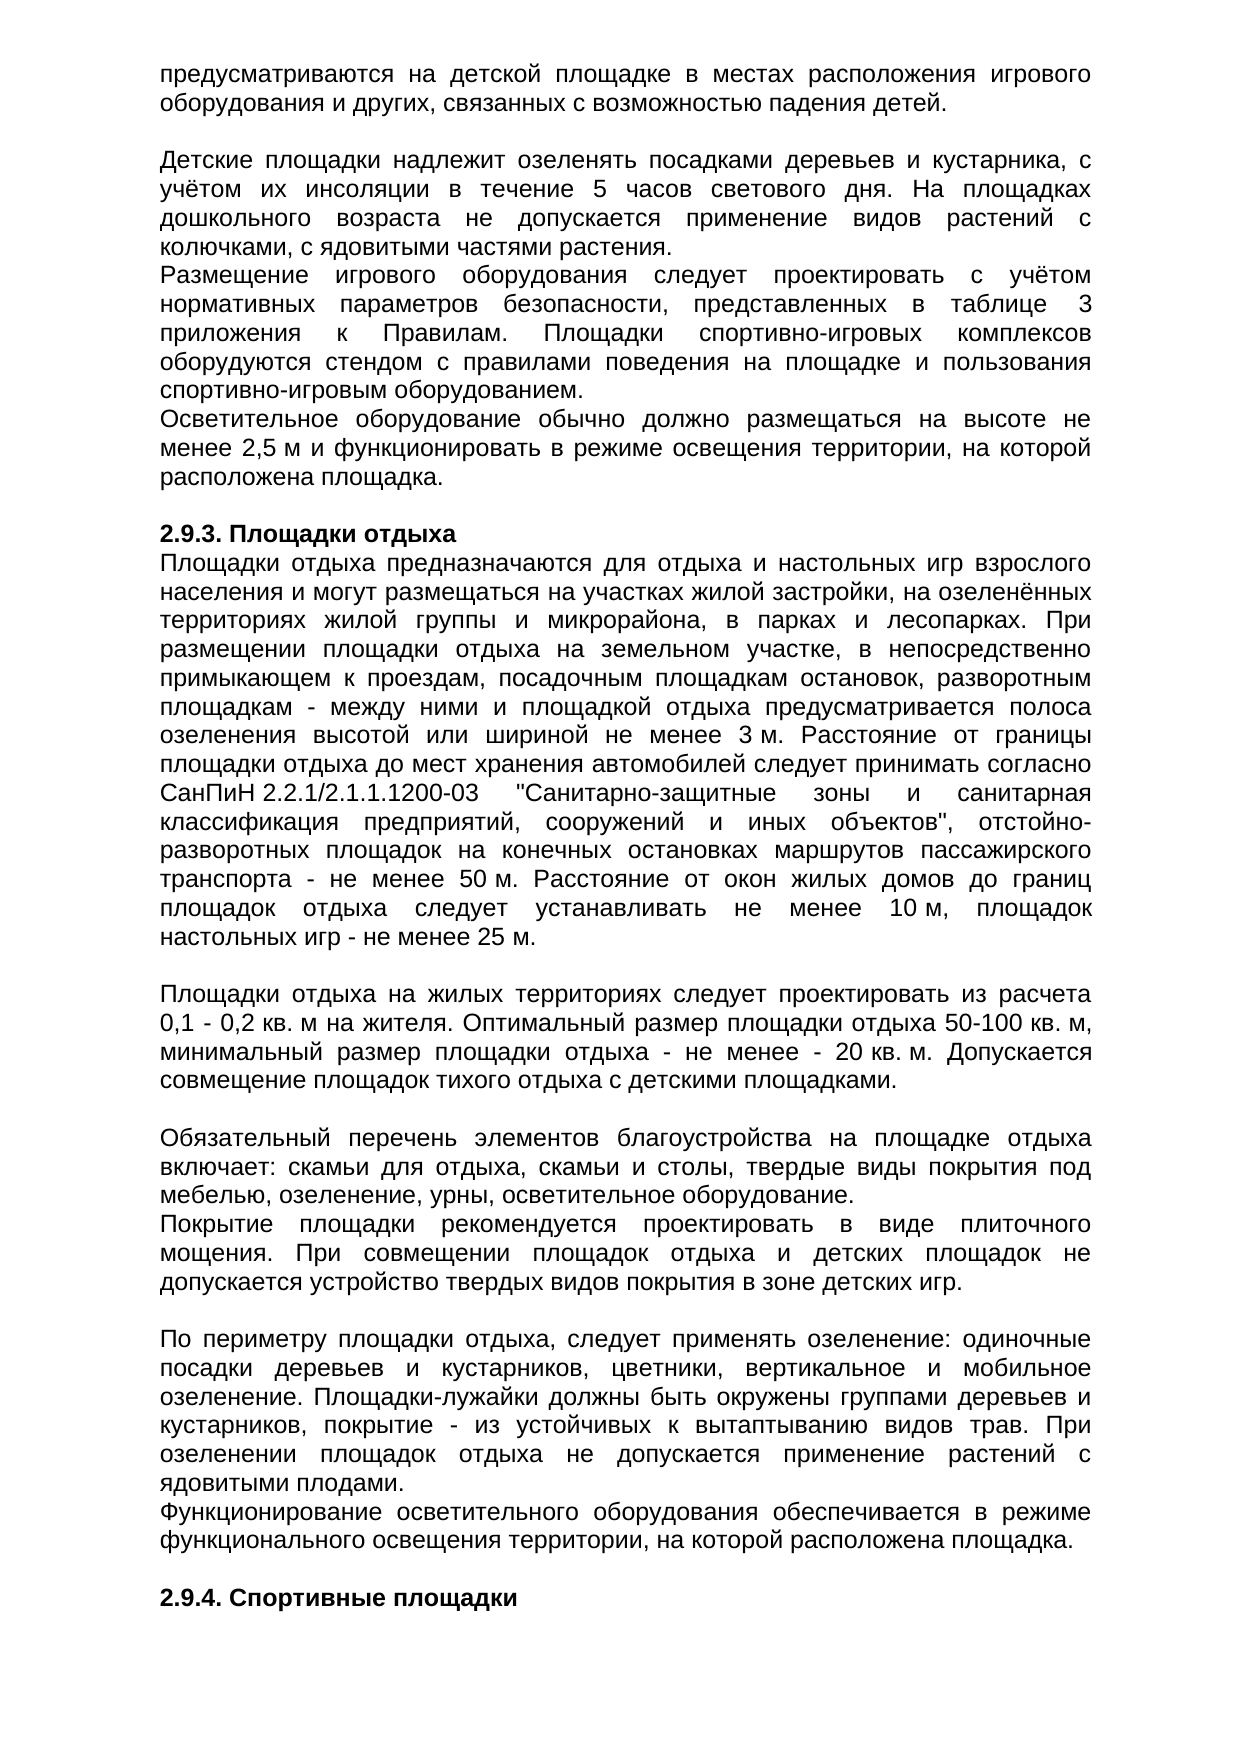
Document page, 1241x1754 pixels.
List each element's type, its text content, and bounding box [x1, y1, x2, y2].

text Размещение игрового оборудования следует проектировать с учётом нормативных параметров безопасности, представленных в таблице 3 приложения к Правилам. Площадки спортивно-игровых комплексов оборудуются стендом с правилами поведения на площадке и пользования спортивно-игровым оборудованием. [159, 260, 1092, 404]
text 2.9.4. Спортивные площадки [159, 1583, 1092, 1612]
text Функционирование осветительного оборудования обеспечивается в режиме функционального освещения территории, на которой расположена площадка. [159, 1497, 1092, 1554]
text 2.9.3. Площадки отдыха [159, 519, 1092, 548]
text Площадки отдыха на жилых территориях следует проектировать из расчета 0,1 - 0,2 кв. м на жителя. Оптимальный размер площадки отдыха 50-100 кв. м, минимальный размер площадки отдыха - не менее - 20 кв. м. Допускается совмещение площадок тихого отдыха с детскими площадками. [159, 979, 1092, 1094]
text Площадки отдыха предназначаются для отдыха и настольных игр взрослого населения и могут размещаться на участках жилой застройки, на озеленённых территориях жилой группы и микрорайона, в парках и лесопарках. При размещении площадки отдыха на земельном участке, в непосредственно примыкающем к проездам, посадочным площадкам остановок, разворотным площадкам - между ними и площадкой отдыха предусматривается полоса озеленения высотой или шириной не менее 3 м. Расстояние от границы площадки отдыха до мест хранения автомобилей следует принимать согласно СанПиН 2.2.1/2.1.1.1200-03 "Санитарно-защитные зоны и санитарная классификация предприятий, сооружений и иных объектов", отстойно-разворотных площадок на конечных остановках маршрутов пассажирского транспорта - не менее 50 м. Расстояние от окон жилых домов до границ площадок отдыха следует устанавливать не менее 10 м, площадок настольных игр - не менее 25 м. [159, 548, 1092, 950]
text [159, 59, 1092, 117]
text Детские площадки надлежит озеленять посадками деревьев и кустарника, с учётом их инсоляции в течение 5 часов светового дня. На площадках дошкольного возраста не допускается применение видов растений с колючками, с ядовитыми частями растения. [159, 145, 1092, 260]
text Покрытие площадки рекомендуется проектировать в виде плиточного мощения. При совмещении площадок отдыха и детских площадок не допускается устройство твердых видов покрытия в зоне детских игр. [159, 1209, 1092, 1295]
text Обязательный перечень элементов благоустройства на площадке отдыха включает: скамьи для отдыха, скамьи и столы, твердые виды покрытия под мебелью, озеленение, урны, осветительное оборудование. [159, 1123, 1092, 1209]
text По периметру площадки отдыха, следует применять озеленение: одиночные посадки деревьев и кустарников, цветники, вертикальное и мобильное озеленение. Площадки-лужайки должны быть окружены группами деревьев и кустарников, покрытие - из устойчивых к вытаптыванию видов трав. При озеленении площадок отдыха не допускается применение растений с ядовитыми плодами. [159, 1324, 1092, 1497]
text Осветительное оборудование обычно должно размещаться на высоте не менее 2,5 м и функционировать в режиме освещения территории, на которой расположена площадка. [159, 404, 1092, 490]
